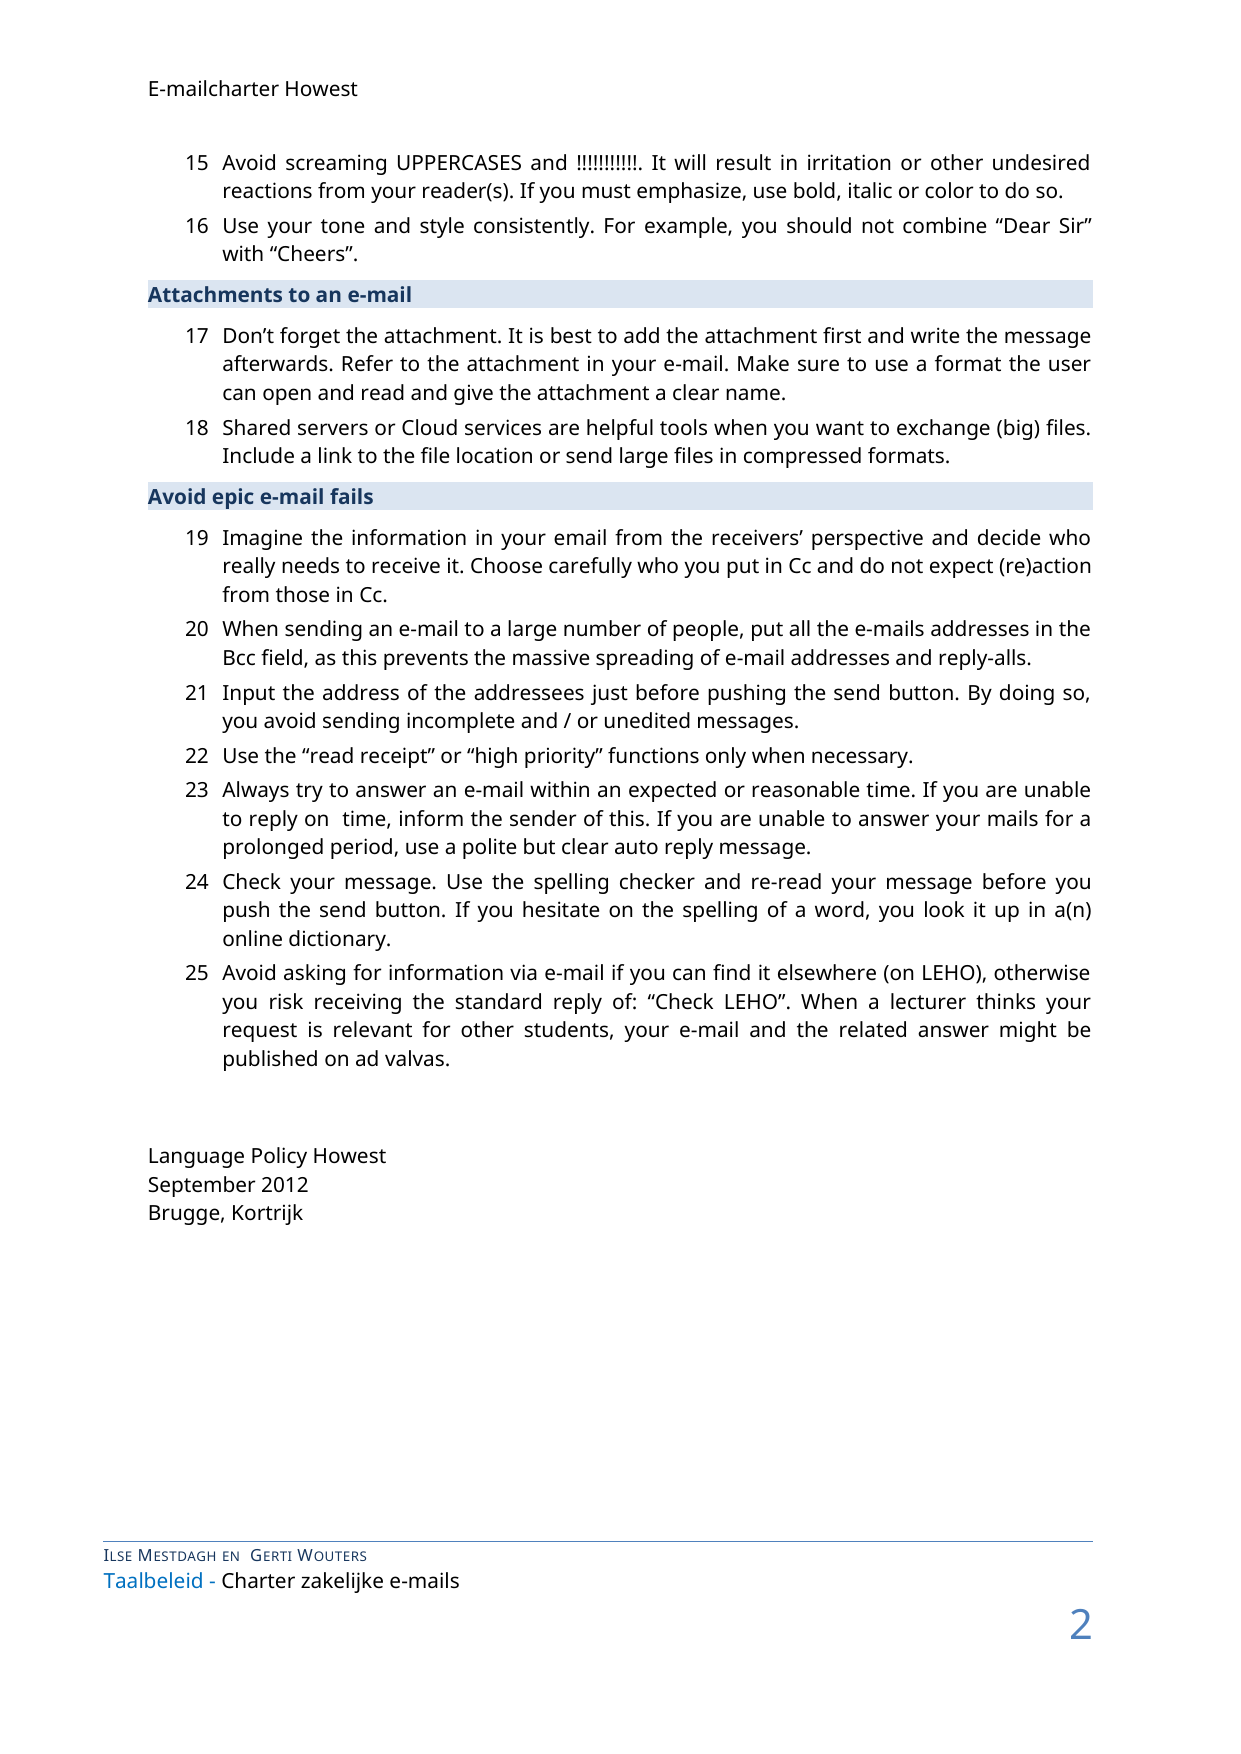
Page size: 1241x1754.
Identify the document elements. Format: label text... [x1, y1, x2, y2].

text September 2012 [148, 1170, 1093, 1198]
text Language Policy Howest [148, 1142, 1093, 1170]
text Use the “read receipt” or “high priority” functions only when necessary. [185, 741, 1093, 769]
text Avoid asking for information via e-mail if you can find it elsewhere (on LEHO), otherwise you risk receiving the standard reply of: “Check LEHO”. When a lecturer thinks your request is relevant for other students, your e-mail and the related answer might be published on ad valvas. [185, 958, 1093, 1072]
text Use your tone and style consistently. For example, you should not combine “Dear Sir” with “Cheers”. [185, 211, 1093, 268]
text Avoid epic e-mail fails [148, 482, 1093, 510]
text Don’t forget the attachment. It is best to add the attachment first and write the message afterwards. Refer to the attachment in your e-mail. Make sure to use a format the user can open and read and give the attachment a clear name. [185, 321, 1093, 406]
text Always try to answer an e-mail within an expected or reasonable time. If you are unable to reply on time, inform the sender of this. If you are unable to answer your mails for a prolonged period, use a polite but clear auto reply message. [185, 775, 1093, 861]
text Shared servers or Cloud services are helpful tools when you want to exchange (big) files. Include a link to the file location or send large files in compressed formats. [185, 413, 1093, 469]
text When sending an e-mail to a large number of people, put all the e-mails addresses in the Bcc field, as this prevents the massive spreading of e-mail addresses and reply-alls. [185, 614, 1093, 671]
text Avoid screaming UPPERCASES and !!!!!!!!!!!. It will result in irritation or other undesired reactions from your reader(s). If you must emphasize, use bold, italic or color to do so. [185, 148, 1093, 204]
text Attachments to an e-mail [148, 280, 1093, 308]
text Imagine the information in your email from the receivers’ perspective and decide who really needs to receive it. Choose carefully who you put in Cc and do not expect (re)action from those in Cc. [185, 523, 1093, 608]
text Brugge, Kortrijk [148, 1198, 1093, 1227]
text Input the address of the addressees just before pushing the send button. By doing so, you avoid sending incomplete and / or unedited messages. [185, 678, 1093, 734]
text Check your message. Use the spelling checker and re-read your message before you push the send button. If you hesitate on the spelling of a word, you look it up in a(n) online dictionary. [185, 867, 1093, 952]
